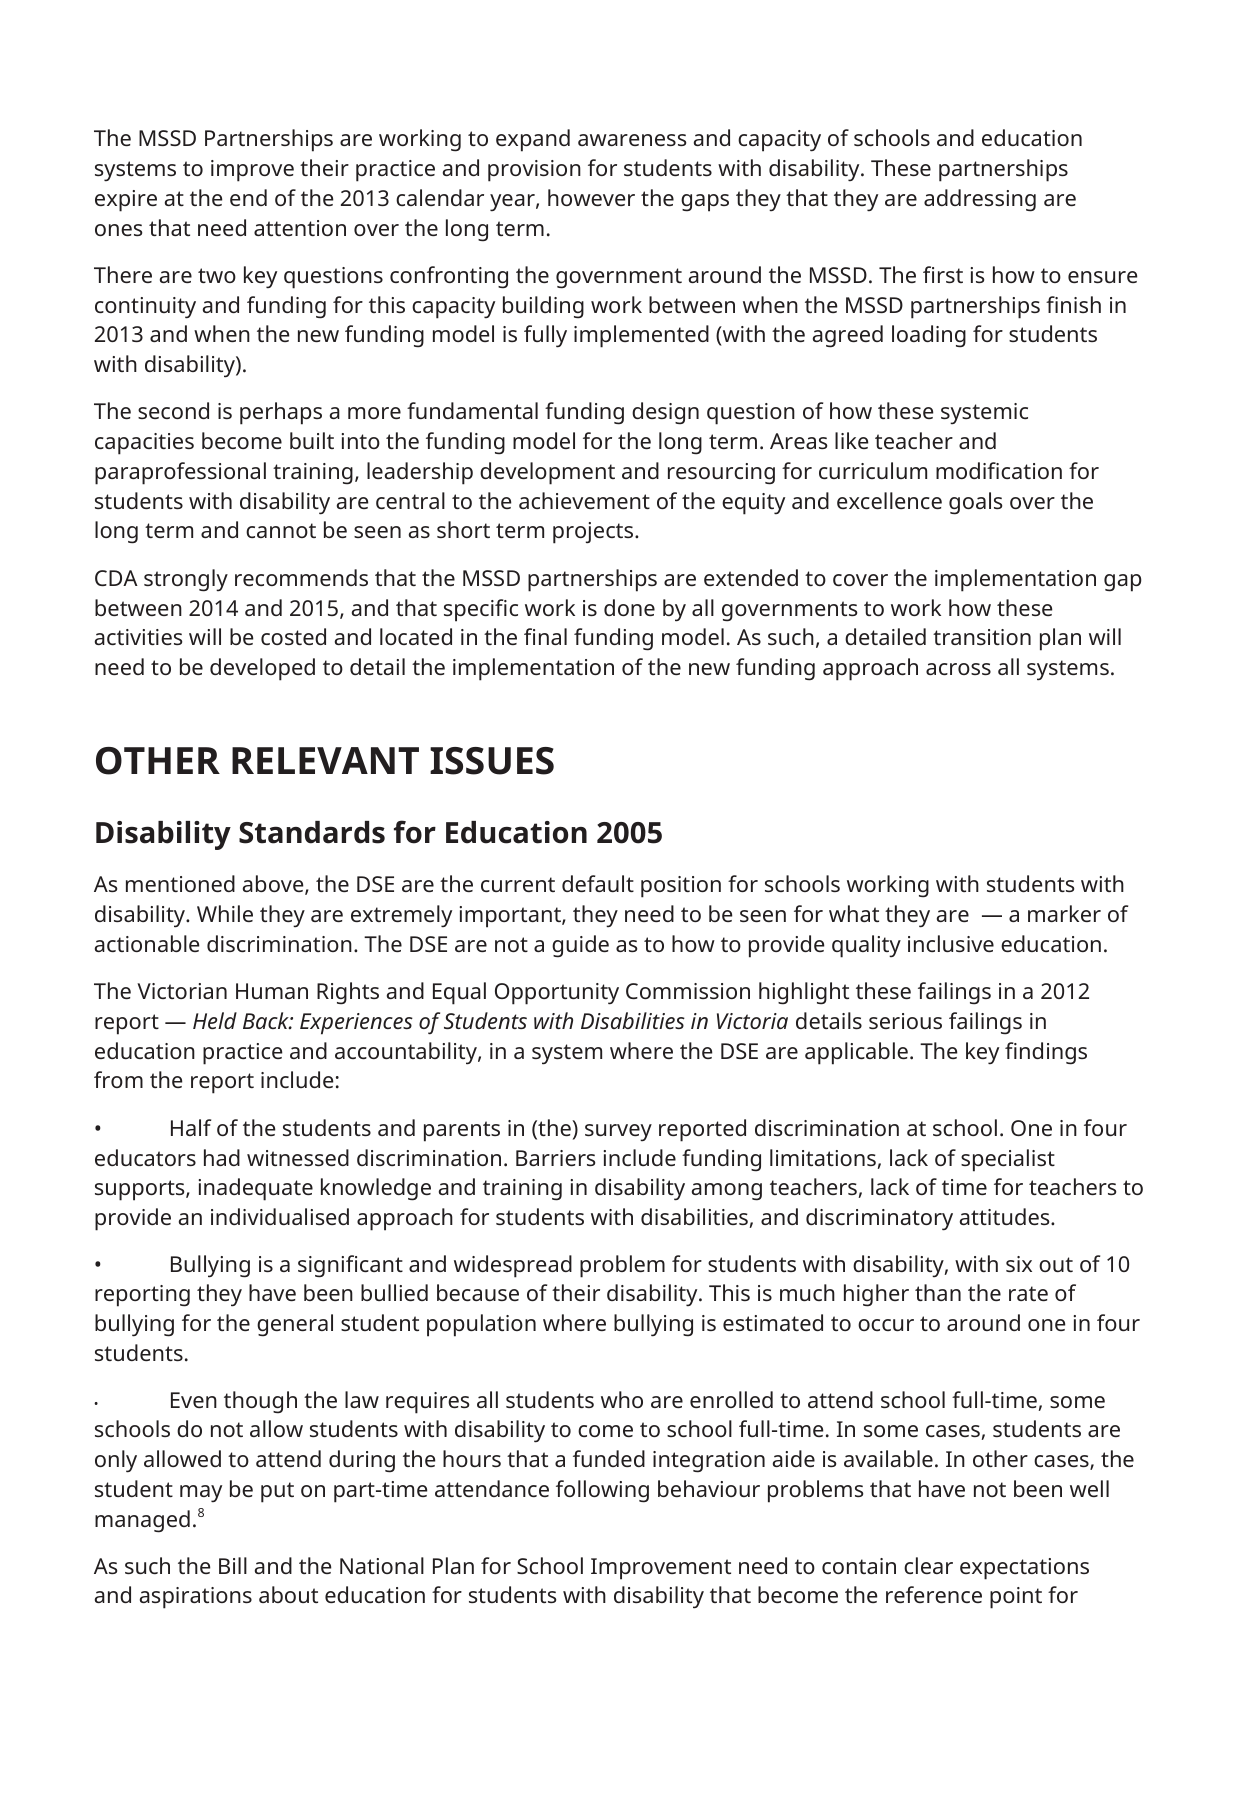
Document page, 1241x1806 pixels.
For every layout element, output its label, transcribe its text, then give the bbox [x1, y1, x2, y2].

list Bullying is a signiﬁcant and widespread problem for students with disability, with six out of 10 reporting they have been bullied because of their disability. This is much higher than the rate of bullying for the general student population where bullying is estimated to occur to around one in four students. [94, 1249, 1146, 1368]
text CDA strongly recommends that the MSSD partnerships are extended to cover the implementation gap between 2014 and 2015, and that speciﬁc work is done by all governments to work how these activities will be costed and located in the ﬁnal funding model. As such, a detailed transition plan will need to be developed to detail the implementation of the new funding approach across all systems. [94, 563, 1146, 682]
text The Victorian Human Rights and Equal Opportunity Commission highlight these failings in a 2012 report — Held Back: Experiences of Students with Disabilities in Victoria details serious failings in education practice and accountability, in a system where the DSE are applicable. The key ﬁndings from the report include: [94, 976, 1121, 1095]
text OTHER RELEVANT ISSUES [94, 734, 1146, 785]
list Even though the law requires all students who are enrolled to attend school full-time, some schools do not allow students with disability to come to school full-time. In some cases, students are only allowed to attend during the hours that a funded integration aide is available. In other cases, the student may be put on part-time attendance following behaviour problems that have not been well managed.8 [94, 1384, 1146, 1533]
list Half of the students and parents in (the) survey reported discrimination at school. One in four educators had witnessed discrimination. Barriers include funding limitations, lack of specialist supports, inadequate knowledge and training in disability among teachers, lack of time for teachers to provide an individualised approach for students with disabilities, and discriminatory attitudes. [94, 1113, 1146, 1232]
text There are two key questions confronting the government around the MSSD. The ﬁrst is how to ensure continuity and funding for this capacity building work between when the MSSD partnerships ﬁnish in 2013 and when the new funding model is fully implemented (with the agreed loading for students with disability). [94, 260, 1146, 379]
text Disability Standards for Education 2005 [94, 812, 1146, 852]
text As mentioned above, the DSE are the current default position for schools working with students with disability. While they are extremely important, they need to be seen for what they are — a marker of actionable discrimination. The DSE are not a guide as to how to provide quality inclusive education. [94, 869, 1146, 959]
text As such the Bill and the National Plan for School Improvement need to contain clear expectations and aspirations about education for students with disability that become the reference point for [94, 1551, 1121, 1610]
text The MSSD Partnerships are working to expand awareness and capacity of schools and education systems to improve their practice and provision for students with disability. These partnerships expire at the end of the 2013 calendar year, however the gaps they that they are addressing are ones that need attention over the long term. [94, 123, 1130, 242]
text The second is perhaps a more fundamental funding design question of how these systemic capacities become built into the funding model for the long term. Areas like teacher and paraprofessional training, leadership development and resourcing for curriculum modiﬁcation for students with disability are central to the achievement of the equity and excellence goals over the long term and cannot be seen as short term projects. [94, 396, 1116, 545]
